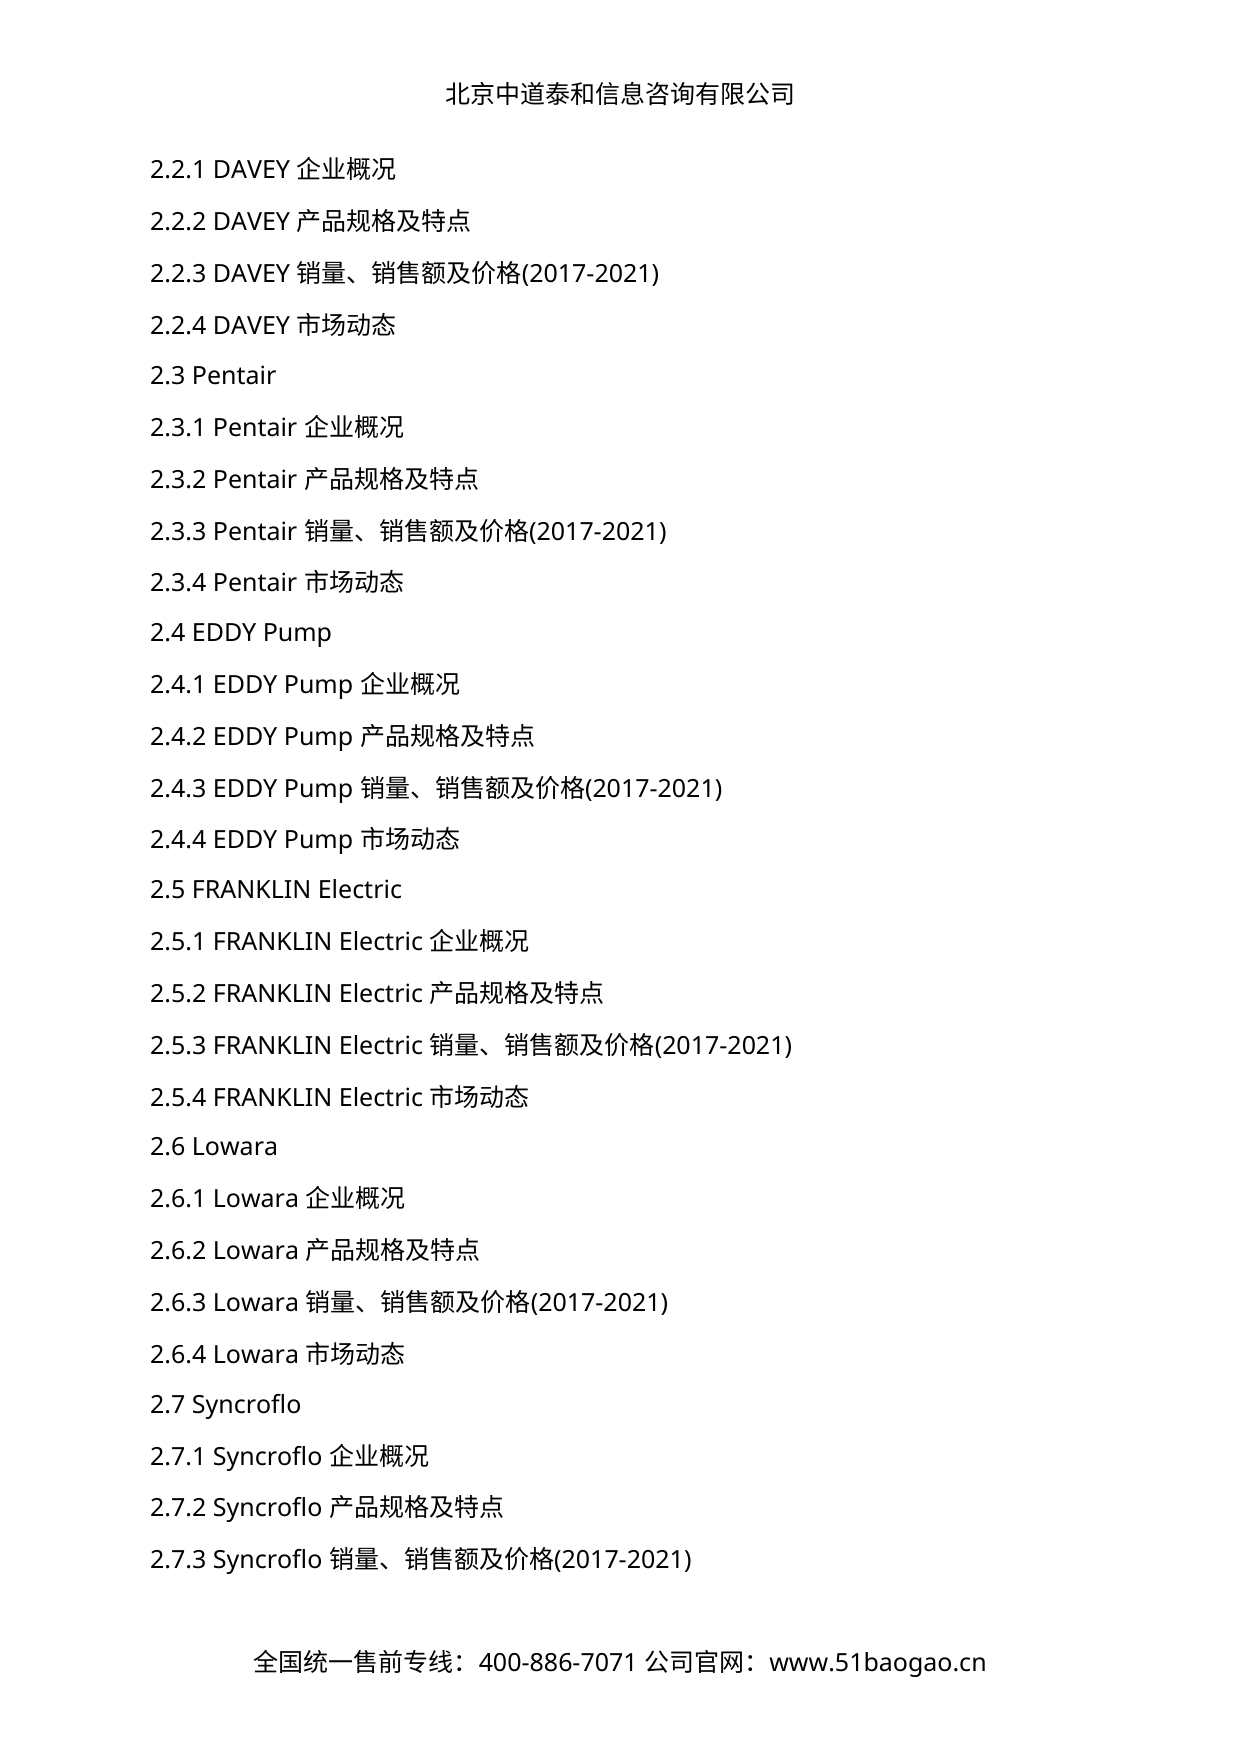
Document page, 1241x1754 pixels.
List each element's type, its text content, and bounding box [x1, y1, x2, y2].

text 2.4.2 EDDY Pump 产品规格及特点 [150, 716, 1090, 752]
text 2.6.2 Lowara 产品规格及特点 [150, 1231, 1090, 1267]
text 2.3.4 Pentair 市场动态 [150, 563, 1090, 599]
text 2.6.1 Lowara 企业概况 [150, 1179, 1090, 1215]
text 2.4.1 EDDY Pump 企业概况 [150, 664, 1090, 701]
text 2.7 Syncroflo [150, 1386, 1090, 1420]
text 2.7.2 Syncroflo 产品规格及特点 [150, 1488, 1090, 1524]
text 2.5.1 FRANKLIN Electric 企业概况 [150, 922, 1090, 958]
text 2.2.3 DAVEY 销量、销售额及价格(2017-2021) [150, 254, 1090, 290]
text 2.6.4 Lowara 市场动态 [150, 1334, 1090, 1371]
text 2.4.3 EDDY Pump 销量、销售额及价格(2017-2021) [150, 768, 1090, 804]
text 2.4.4 EDDY Pump 市场动态 [150, 820, 1090, 856]
text 2.2.2 DAVEY 产品规格及特点 [150, 202, 1090, 238]
text 2.2.1 DAVEY 企业概况 [150, 150, 1090, 186]
text 2.5.3 FRANKLIN Electric 销量、销售额及价格(2017-2021) [150, 1025, 1090, 1062]
text 2.3.3 Pentair 销量、销售额及价格(2017-2021) [150, 511, 1090, 547]
text 2.3.2 Pentair 产品规格及特点 [150, 459, 1090, 495]
text 2.3 Pentair [150, 357, 1090, 392]
text 2.7.1 Syncroflo 企业概况 [150, 1436, 1090, 1472]
text 2.3.1 Pentair 企业概况 [150, 407, 1090, 443]
text 2.6 Lowara [150, 1129, 1090, 1163]
text 2.7.3 Syncroflo 销量、销售额及价格(2017-2021) [150, 1540, 1090, 1576]
text 2.6.3 Lowara 销量、销售额及价格(2017-2021) [150, 1282, 1090, 1319]
text 2.2.4 DAVEY 市场动态 [150, 306, 1090, 342]
text 2.5 FRANKLIN Electric [150, 872, 1090, 906]
text 2.5.2 FRANKLIN Electric 产品规格及特点 [150, 973, 1090, 1010]
text 2.5.4 FRANKLIN Electric 市场动态 [150, 1077, 1090, 1113]
text 2.4 EDDY Pump [150, 615, 1090, 649]
